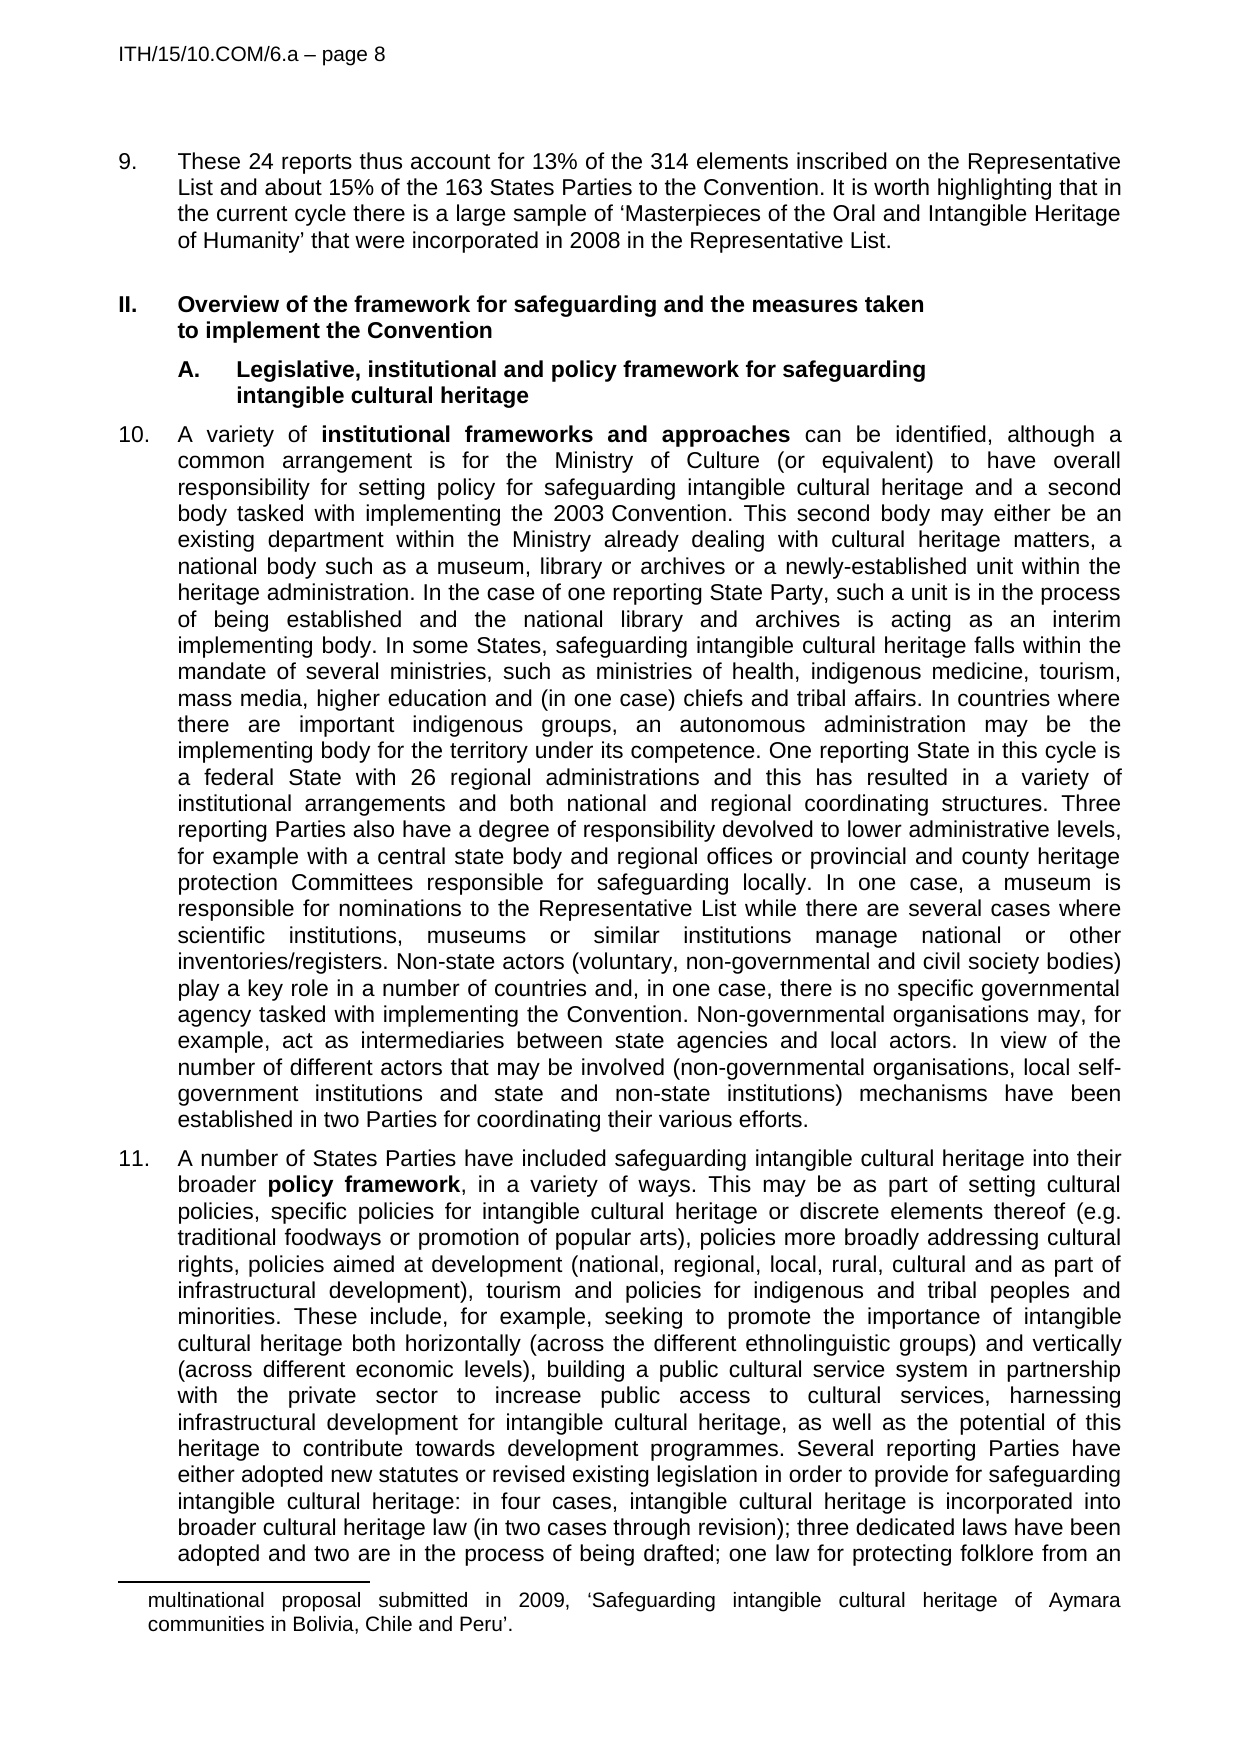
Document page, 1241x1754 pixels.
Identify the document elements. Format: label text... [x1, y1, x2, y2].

list These 24 reports thus account for 13% of the 314 elements inscribed on the Representative List and about 15% of the 163 States Parties to the Convention. It is worth highlighting that in the current cycle there is a large sample of ‘Masterpieces of the Oral and Intangible Heritage of Humanity’ that were incorporated in 2008 in the Representative List. [118, 148, 1122, 253]
list A variety of institutional frameworks and approaches can be identified, although a common arrangement is for the Ministry of Culture (or equivalent) to have overall responsibility for setting policy for safeguarding intangible cultural heritage and a second body tasked with implementing the 2003 Convention. This second body may either be an existing department within the Ministry already dealing with cultural heritage matters, a national body such as a museum, library or archives or a newly-established unit within the heritage administration. In the case of one reporting State Party, such a unit is in the process of being established and the national library and archives is acting as an interim implementing body. In some States, safeguarding intangible cultural heritage falls within the mandate of several ministries, such as ministries of health, indigenous medicine, tourism, mass media, higher education and (in one case) chiefs and tribal affairs. In countries where there are important indigenous groups, an autonomous administration may be the implementing body for the territory under its competence. One reporting State in this cycle is a federal State with 26 regional administrations and this has resulted in a variety of institutional arrangements and both national and regional coordinating structures. Three reporting Parties also have a degree of responsibility devolved to lower administrative levels, for example with a central state body and regional offices or provincial and county heritage protection Committees responsible for safeguarding locally. In one case, a museum is responsible for nominations to the Representative List while there are several cases where scientific institutions, museums or similar institutions manage national or other inventories/registers. Non-state actors (voluntary, non-governmental and civil society bodies) play a key role in a number of countries and, in one case, there is no specific governmental agency tasked with implementing the Convention. Non-governmental organisations may, for example, act as intermediaries between state agencies and local actors. In view of the number of different actors that may be involved (non-governmental organisations, local self-government institutions and state and non-state institutions) mechanisms have been established in two Parties for coordinating their various efforts. [118, 421, 1122, 1133]
list Overview of the framework for safeguarding and the measures taken to implement the Convention [118, 291, 1122, 343]
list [118, 1145, 1122, 1567]
list Legislative, institutional and policy framework for safeguarding intangible cultural heritage [177, 356, 1122, 408]
